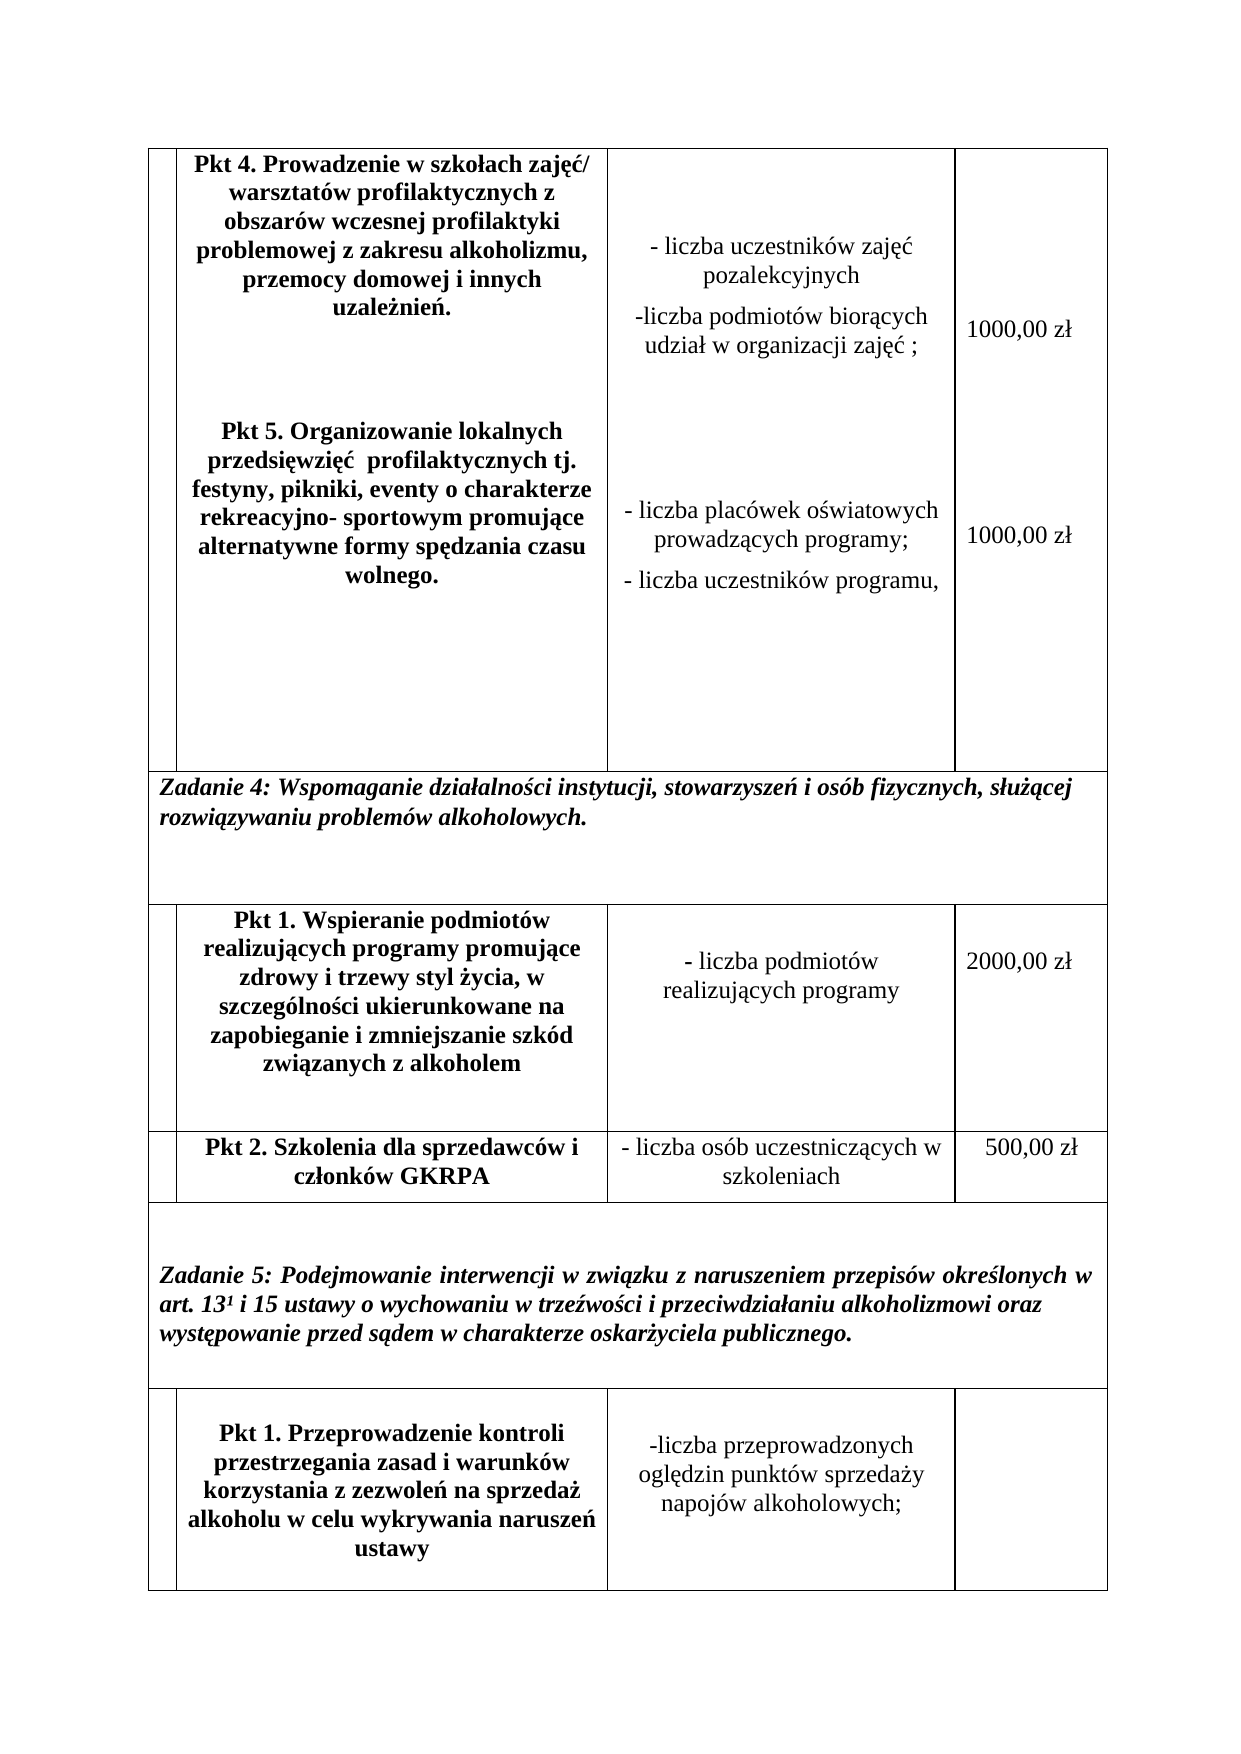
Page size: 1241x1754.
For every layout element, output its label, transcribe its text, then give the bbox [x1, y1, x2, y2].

table_cell [956, 1389, 1107, 1590]
table_cell Pkt 2. Szkolenia dla sprzedawców i członków GKRPA [177, 1132, 607, 1202]
table_cell Zadanie 4: Wspomaganie działalności instytucji, stowarzyszeń i osób fizycznych, służącej rozwiązywaniu problemów alkoholowych. [149, 772, 1107, 904]
table_cell Pkt 1. Wspieranie podmiotów realizujących programy promujące zdrowy i trzewy styl życia, w szczególności ukierunkowane na zapobieganie i zmniejszanie szkód związanych z alkoholem [177, 905, 607, 1131]
table_cell Zadanie 5: Podejmowanie interwencji w związku z naruszeniem przepisów określonych w art. 13¹ i 15 ustawy o wychowaniu w trzeźwości i przeciwdziałaniu alkoholizmowi oraz występowanie przed sądem w charakterze oskarżyciela publicznego. [149, 1203, 1107, 1388]
table_cell 2000,00 zł [956, 905, 1107, 1131]
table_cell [956, 149, 1107, 771]
table_cell [149, 1132, 176, 1202]
table_cell - liczba osób uczestniczących w szkoleniach [608, 1132, 954, 1202]
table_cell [608, 1389, 954, 1590]
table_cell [177, 1389, 607, 1590]
table_cell [149, 149, 176, 771]
table_cell [149, 1389, 176, 1590]
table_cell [608, 149, 954, 771]
table_cell [149, 905, 176, 1131]
table_cell 500,00 zł [956, 1132, 1107, 1202]
table_cell - liczba podmiotów realizujących programy [608, 905, 954, 1131]
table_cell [177, 149, 607, 771]
